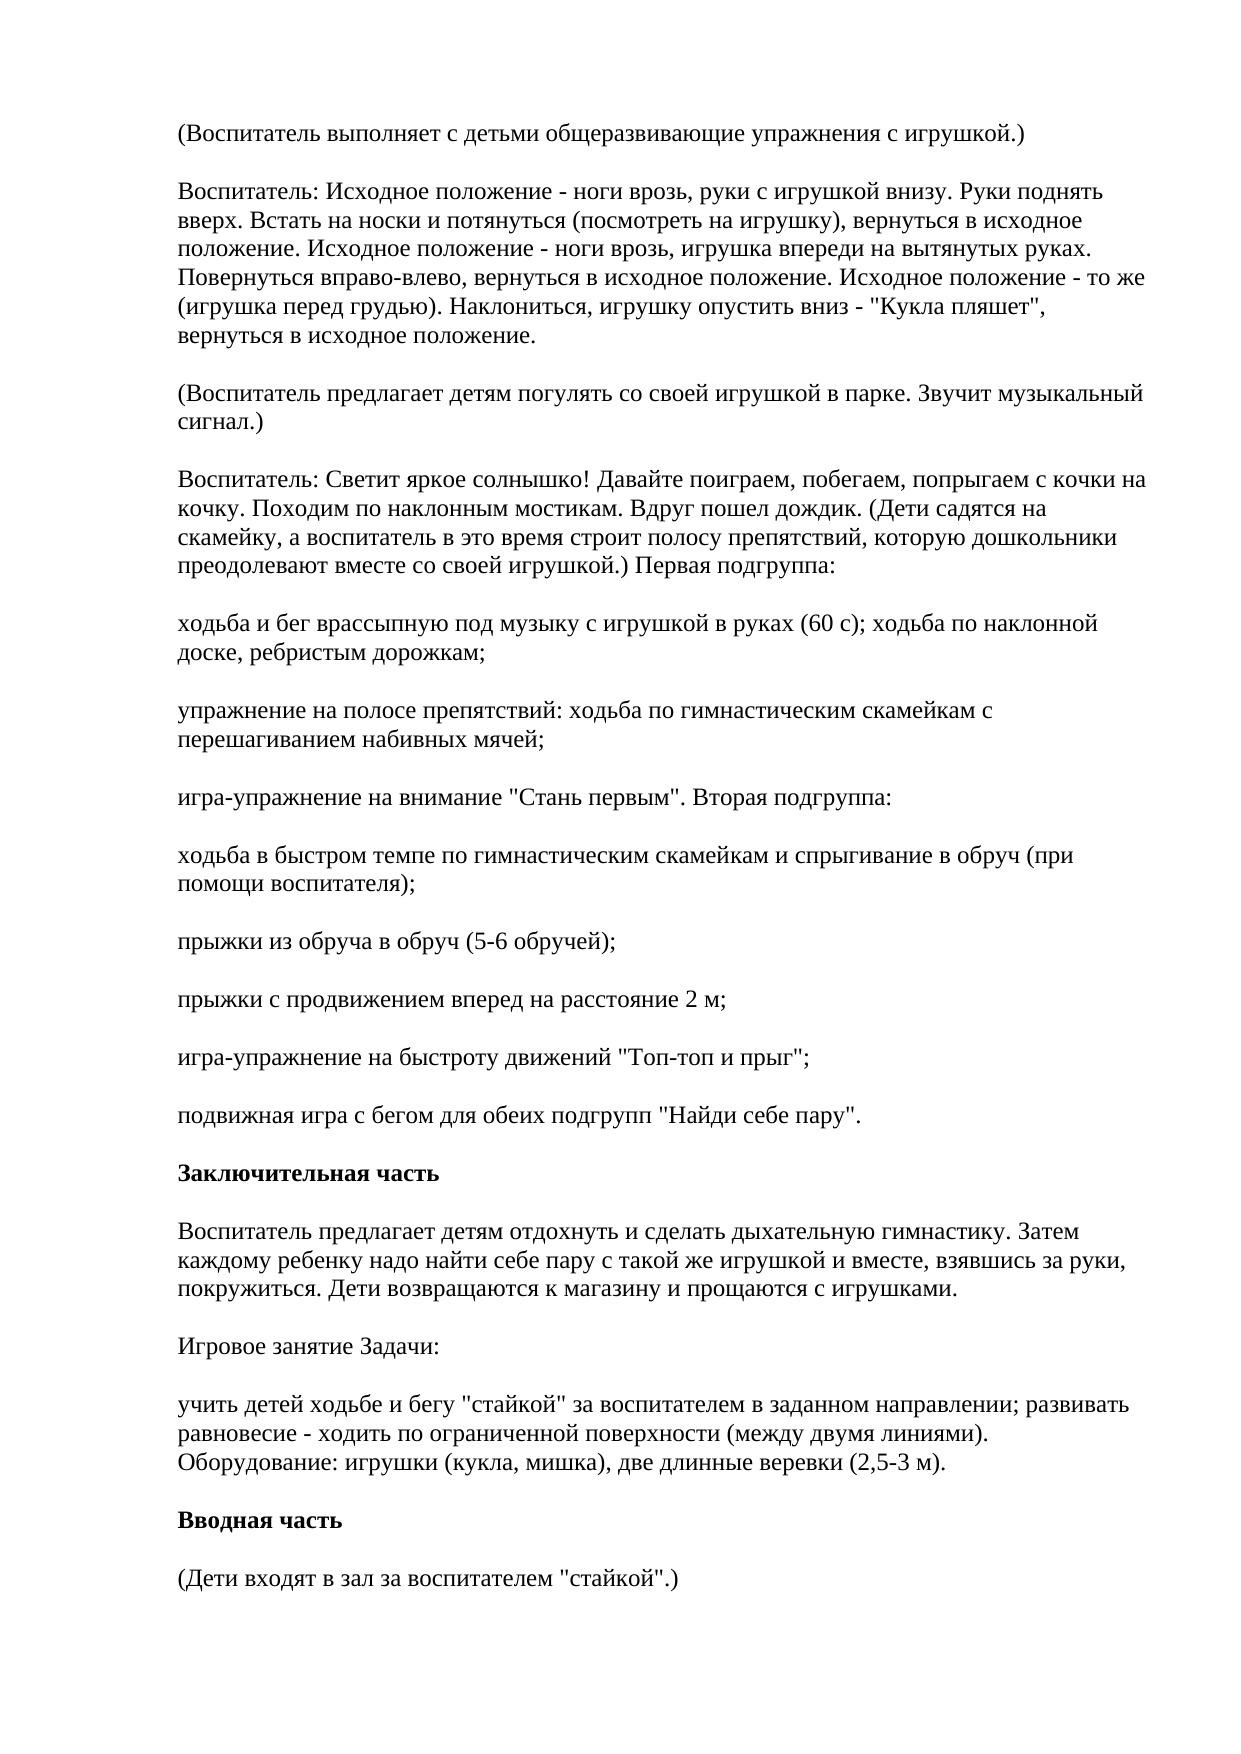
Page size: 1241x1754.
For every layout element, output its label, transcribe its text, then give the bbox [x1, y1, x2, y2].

text подвижная игра с бегом для обеих подгрупп "Найди себе пару". [177, 1100, 1152, 1129]
text Воспитатель: Исходное положение - ноги врозь, руки с игрушкой внизу. Руки поднять вверх. Встать на носки и потянуться (посмотреть на игрушку), вернуться в исходное положение. Исходное положение - ноги врозь, игрушка впереди на вытянутых руках. Повернуться вправо-влево, вернуться в исходное положение. Исходное положение - то же (игрушка перед грудью). Наклониться, игрушку опустить вниз - "Кукла пляшет", вернуться в исходное положение. [177, 176, 1152, 348]
text Вводная часть [177, 1505, 1152, 1533]
text (Дети входят в зал за воспитателем "стайкой".) [177, 1563, 1152, 1591]
text учить детей ходьбе и бегу "стайкой" за воспитателем в заданном направлении; развивать равновесие - ходить по ограниченной поверхности (между двумя линиями). Оборудование: игрушки (кукла, мишка), две длинные веревки (2,5-3 м). [177, 1389, 1152, 1476]
text упражнение на полосе препятствий: ходьба по гимнастическим скамейкам с перешагиванием набивных мячей; [177, 695, 1152, 753]
text ходьба в быстром темпе по гимнастическим скамейкам и спрыгивание в обруч (при помощи воспитателя); [177, 840, 1152, 897]
text игра-упражнение на внимание "Стань первым". Вторая подгруппа: [177, 782, 1152, 811]
text Воспитатель: Светит яркое солнышко! Давайте поиграем, побегаем, попрыгаем с кочки на кочку. Походим по наклонным мостикам. Вдруг пошел дождик. (Дети садятся на скамейку, а воспитатель в это время строит полосу препятствий, которую дошкольники преодолевают вместе со своей игрушкой.) Первая подгруппа: [177, 464, 1152, 579]
text прыжки с продвижением вперед на расстояние 2 м; [177, 984, 1152, 1013]
text Заключительная часть [177, 1158, 1152, 1187]
text Игровое занятие Задачи: [177, 1331, 1152, 1360]
text прыжки из обруча в обруч (5-6 обручей); [177, 926, 1152, 955]
text ходьба и бег врассыпную под музыку с игрушкой в руках (60 с); ходьба по наклонной доске, ребристым дорожкам; [177, 608, 1152, 666]
text игра-упражнение на быстроту движений "Топ-топ и прыг"; [177, 1042, 1152, 1071]
text (Воспитатель выполняет с детьми общеразвивающие упражнения с игрушкой.) [177, 118, 1152, 147]
text Воспитатель предлагает детям отдохнуть и сделать дыхательную гимнастику. Затем каждому ребенку надо найти себе пару с такой же игрушкой и вместе, взявшись за руки, покружиться. Дети возвращаются к магазину и прощаются с игрушками. [177, 1216, 1152, 1302]
text (Воспитатель предлагает детям погулять со своей игрушкой в парке. Звучит музыкальный сигнал.) [177, 378, 1152, 435]
